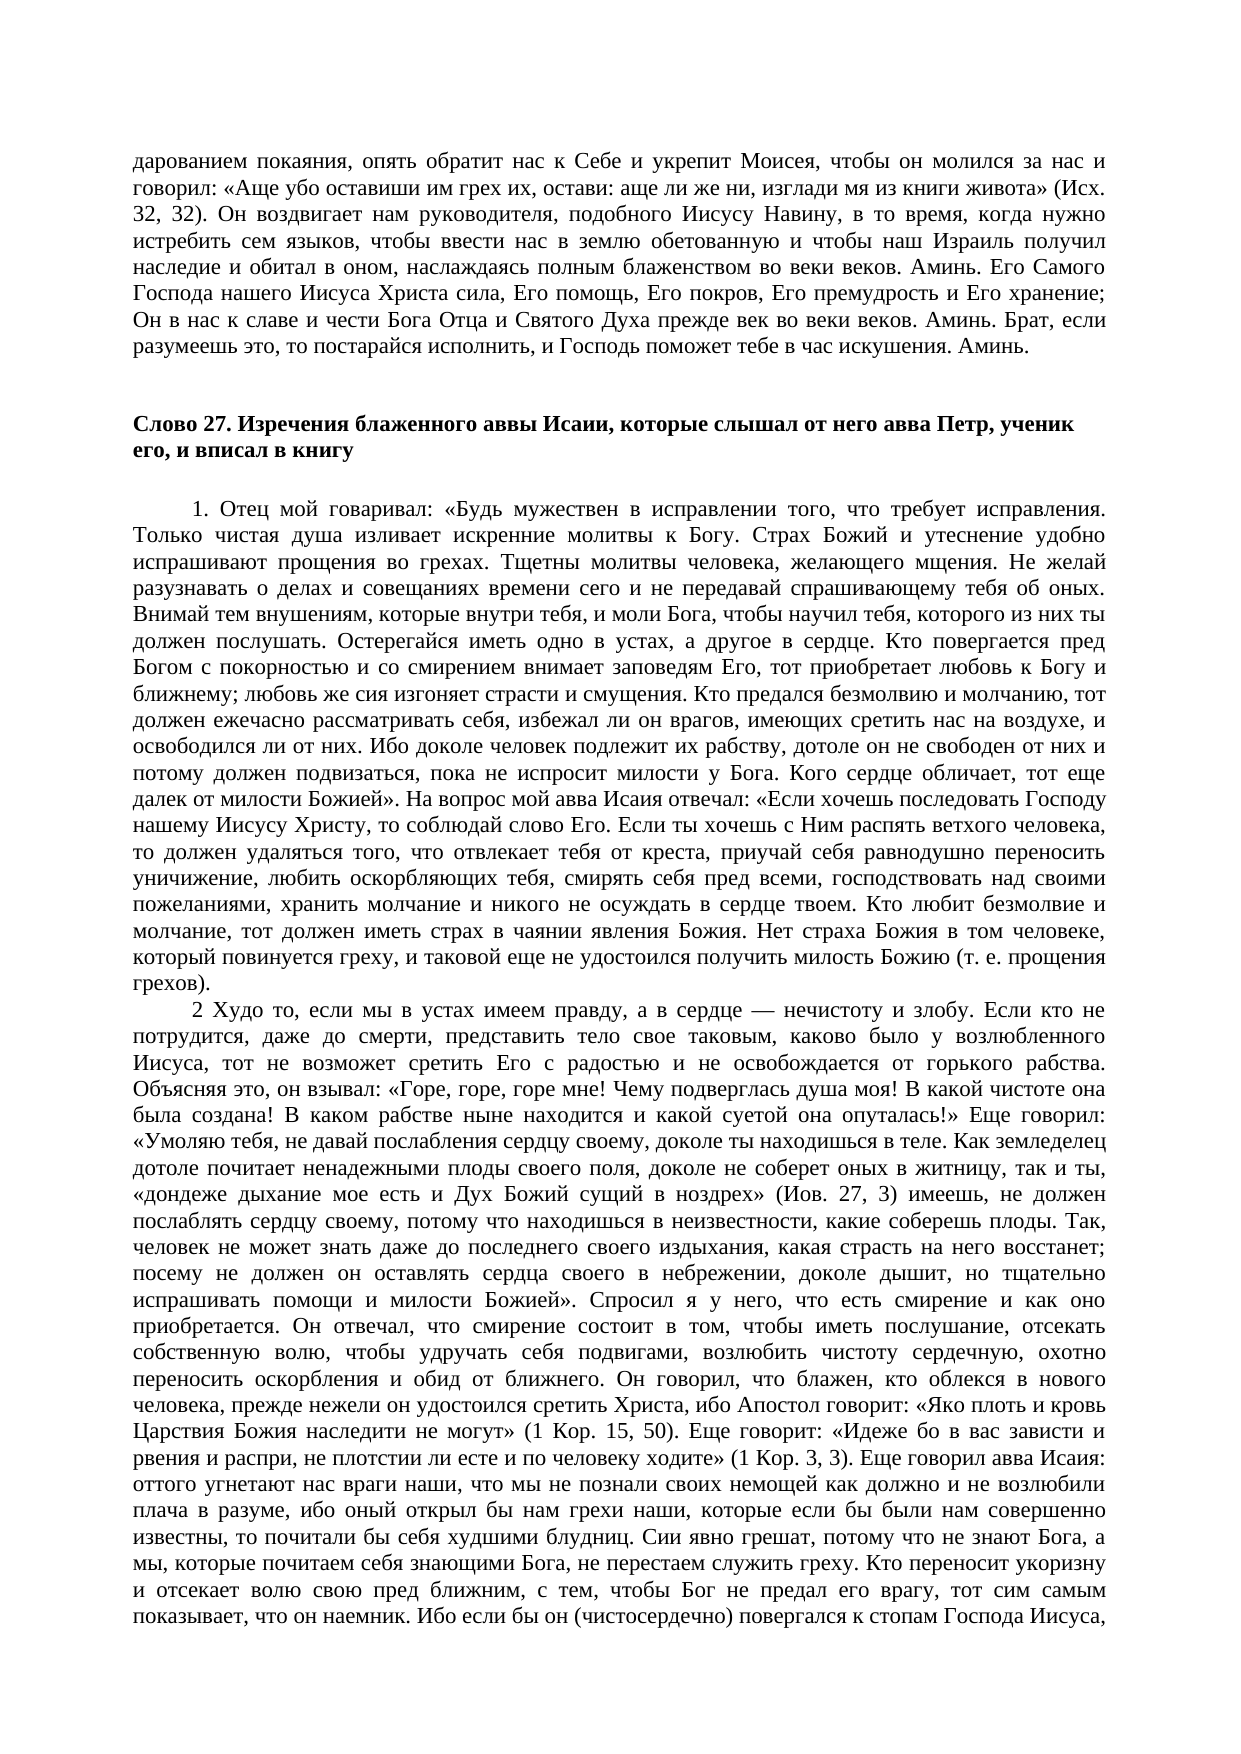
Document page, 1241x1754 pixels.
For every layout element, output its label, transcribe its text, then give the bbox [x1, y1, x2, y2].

subtitle Слово 27. Изречения блаженного аввы Исаии, которые слышал от него авва Петр, ученик его, и вписал в книгу [133, 410, 1108, 462]
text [133, 996, 1108, 1628]
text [133, 148, 1108, 358]
text 1. Отец мой говаривал: «Будь мужествен в исправлении того, что требует исправления. Только чистая душа изливает искренние молитвы к Богу. Страх Божий и утеснение удобно испрашивают прощения во грехах. Тщетны молитвы человека, желающего мщения. Не желай разузнавать о делах и совещаниях времени сего и не передавай спрашивающему тебя об оных. Внимай тем внушениям, которые внутри тебя, и моли Бога, чтобы научил тебя, которого из них ты должен послушать. Остерегайся иметь одно в устах, а другое в сердце. Кто повергается пред Богом с покорностью и со смирением внимает заповедям Его, тот приобретает любовь к Богу и ближнему; любовь же сия изгоняет страсти и смущения. Кто предался безмолвию и молчанию, тот должен ежечасно рассматривать себя, избежал ли он врагов, имеющих сретить нас на воздухе, и освободился ли от них. Ибо доколе человек подлежит их рабству, дотоле он не свободен от них и потому должен подвизаться, пока не испросит милости у Бога. Кого сердце обличает, тот еще далек от милости Божией». На вопрос мой авва Исаия отвечал: «Если хочешь последовать Господу нашему Иисусу Христу, то соблюдай слово Его. Если ты хочешь с Ним распять ветхого человека, то должен удаляться того, что отвлекает тебя от креста, приучай себя равнодушно переносить уничижение, любить оскорбляющих тебя, смирять себя пред всеми, господствовать над своими пожеланиями, хранить молчание и никого не осуждать в сердце твоем. Кто любит безмолвие и молчание, тот должен иметь страх в чаянии явления Божия. Нет страха Божия в том человеке, который повинуется греху, и таковой еще не удостоился получить милость Божию (т. е. прощения грехов). [133, 495, 1108, 996]
